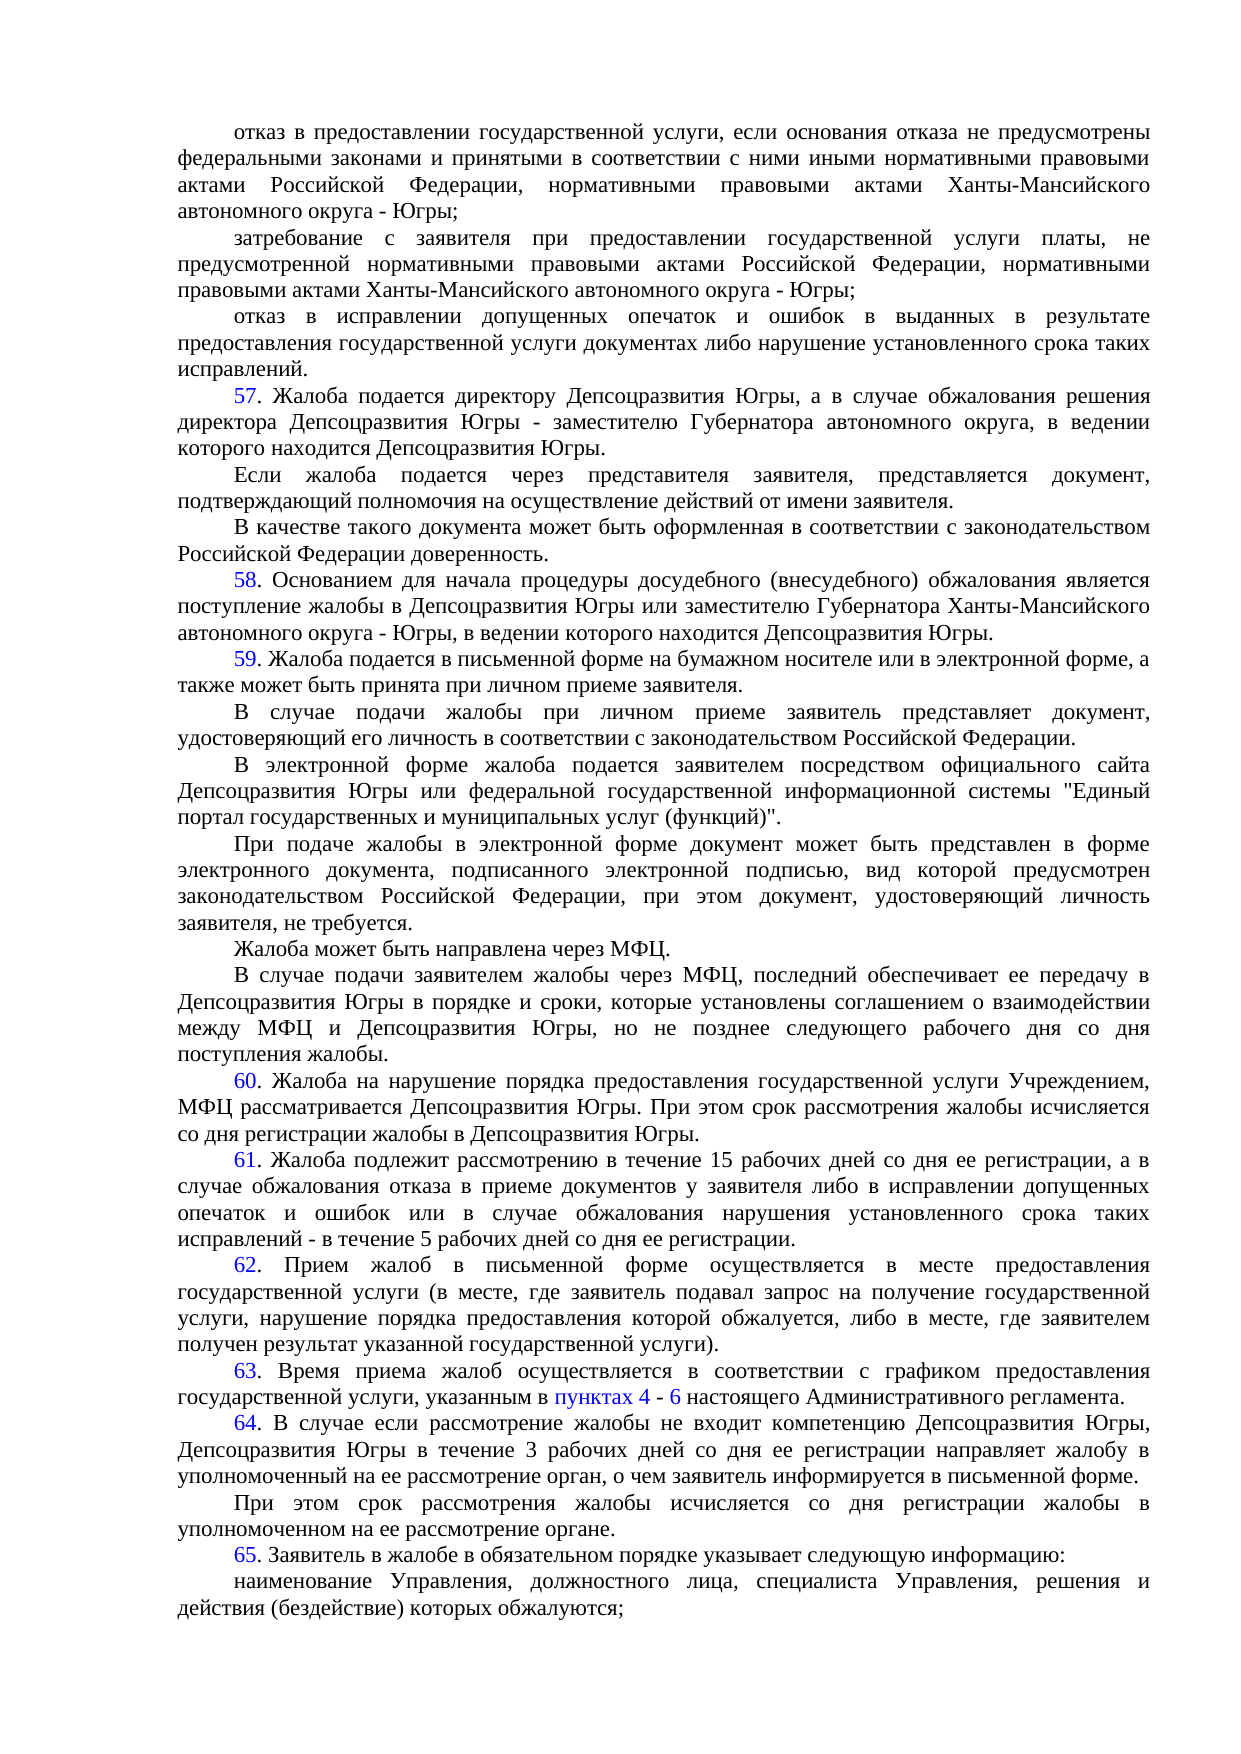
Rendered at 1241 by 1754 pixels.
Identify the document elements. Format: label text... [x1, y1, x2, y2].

text Если жалоба подается через представителя заявителя, представляется документ, подтверждающий полномочия на осуществление действий от имени заявителя. [177, 461, 1152, 513]
text 60. Жалоба на нарушение порядка предоставления государственной услуги Учреждением, МФЦ рассматривается Депсоцразвития Югры. При этом срок рассмотрения жалобы исчисляется со дня регистрации жалобы в Депсоцразвития Югры. [177, 1067, 1152, 1146]
text В случае подачи заявителем жалобы через МФЦ, последний обеспечивает ее передачу в Депсоцразвития Югры в порядке и сроки, которые установлены соглашением о взаимодействии между МФЦ и Депсоцразвития Югры, но не позднее следующего рабочего дня со дня поступления жалобы. [177, 961, 1152, 1067]
text 58. Основанием для начала процедуры досудебного (внесудебного) обжалования является поступление жалобы в Депсоцразвития Югры или заместителю Губернатора Ханты-Мансийского автономного округа - Югры, в ведении которого находится Депсоцразвития Югры. [177, 566, 1152, 645]
text 62. Прием жалоб в письменной форме осуществляется в месте предоставления государственной услуги (в месте, где заявитель подавал запрос на получение государственной услуги, нарушение порядка предоставления которой обжалуется, либо в месте, где заявителем получен результат указанной государственной услуги). [177, 1251, 1152, 1357]
text 65. Заявитель в жалобе в обязательном порядке указывает следующую информацию: [177, 1541, 1152, 1568]
text отказ в исправлении допущенных опечаток и ошибок в выданных в результате предоставления государственной услуги документах либо нарушение установленного срока таких исправлений. [177, 303, 1152, 382]
text Жалоба может быть направлена через МФЦ. [177, 935, 1152, 961]
text В случае подачи жалобы при личном приеме заявитель представляет документ, удостоверяющий его личность в соответствии с законодательством Российской Федерации. [177, 698, 1152, 751]
text 57. Жалоба подается директору Депсоцразвития Югры, а в случае обжалования решения директора Депсоцразвития Югры - заместителю Губернатора автономного округа, в ведении которого находится Депсоцразвития Югры. [177, 382, 1152, 461]
text отказ в предоставлении государственной услуги, если основания отказа не предусмотрены федеральными законами и принятыми в соответствии с ними иными нормативными правовыми актами Российской Федерации, нормативными правовыми актами Ханты-Мансийского автономного округа - Югры; [177, 118, 1152, 223]
text В электронной форме жалоба подается заявителем посредством официального сайта Депсоцразвития Югры или федеральной государственной информационной системы "Единый портал государственных и муниципальных услуг (функций)". [177, 751, 1152, 830]
text 61. Жалоба подлежит рассмотрению в течение 15 рабочих дней со дня ее регистрации, а в случае обжалования отказа в приеме документов у заявителя либо в исправлении допущенных опечаток и ошибок или в случае обжалования нарушения установленного срока таких исправлений - в течение 5 рабочих дней со дня ее регистрации. [177, 1146, 1152, 1251]
text В качестве такого документа может быть оформленная в соответствии с законодательством Российской Федерации доверенность. [177, 513, 1152, 566]
text 64. В случае если рассмотрение жалобы не входит компетенцию Депсоцразвития Югры, Депсоцразвития Югры в течение 3 рабочих дней со дня ее регистрации направляет жалобу в уполномоченный на ее рассмотрение орган, о чем заявитель информируется в письменной форме. [177, 1409, 1152, 1488]
text наименование Управления, должностного лица, специалиста Управления, решения и действия (бездействие) которых обжалуются; [177, 1568, 1152, 1620]
text 59. Жалоба подается в письменной форме на бумажном носителе или в электронной форме, а также может быть принята при личном приеме заявителя. [177, 645, 1152, 698]
text 63. Время приема жалоб осуществляется в соответствии с графиком предоставления государственной услуги, указанным в пунктах 4 - 6 настоящего Административного регламента. [177, 1357, 1152, 1409]
text При этом срок рассмотрения жалобы исчисляется со дня регистрации жалобы в уполномоченном на ее рассмотрение органе. [177, 1488, 1152, 1541]
text затребование с заявителя при предоставлении государственной услуги платы, не предусмотренной нормативными правовыми актами Российской Федерации, нормативными правовыми актами Ханты-Мансийского автономного округа - Югры; [177, 223, 1152, 303]
text При подаче жалобы в электронной форме документ может быть представлен в форме электронного документа, подписанного электронной подписью, вид которой предусмотрен законодательством Российской Федерации, при этом документ, удостоверяющий личность заявителя, не требуется. [177, 830, 1152, 935]
